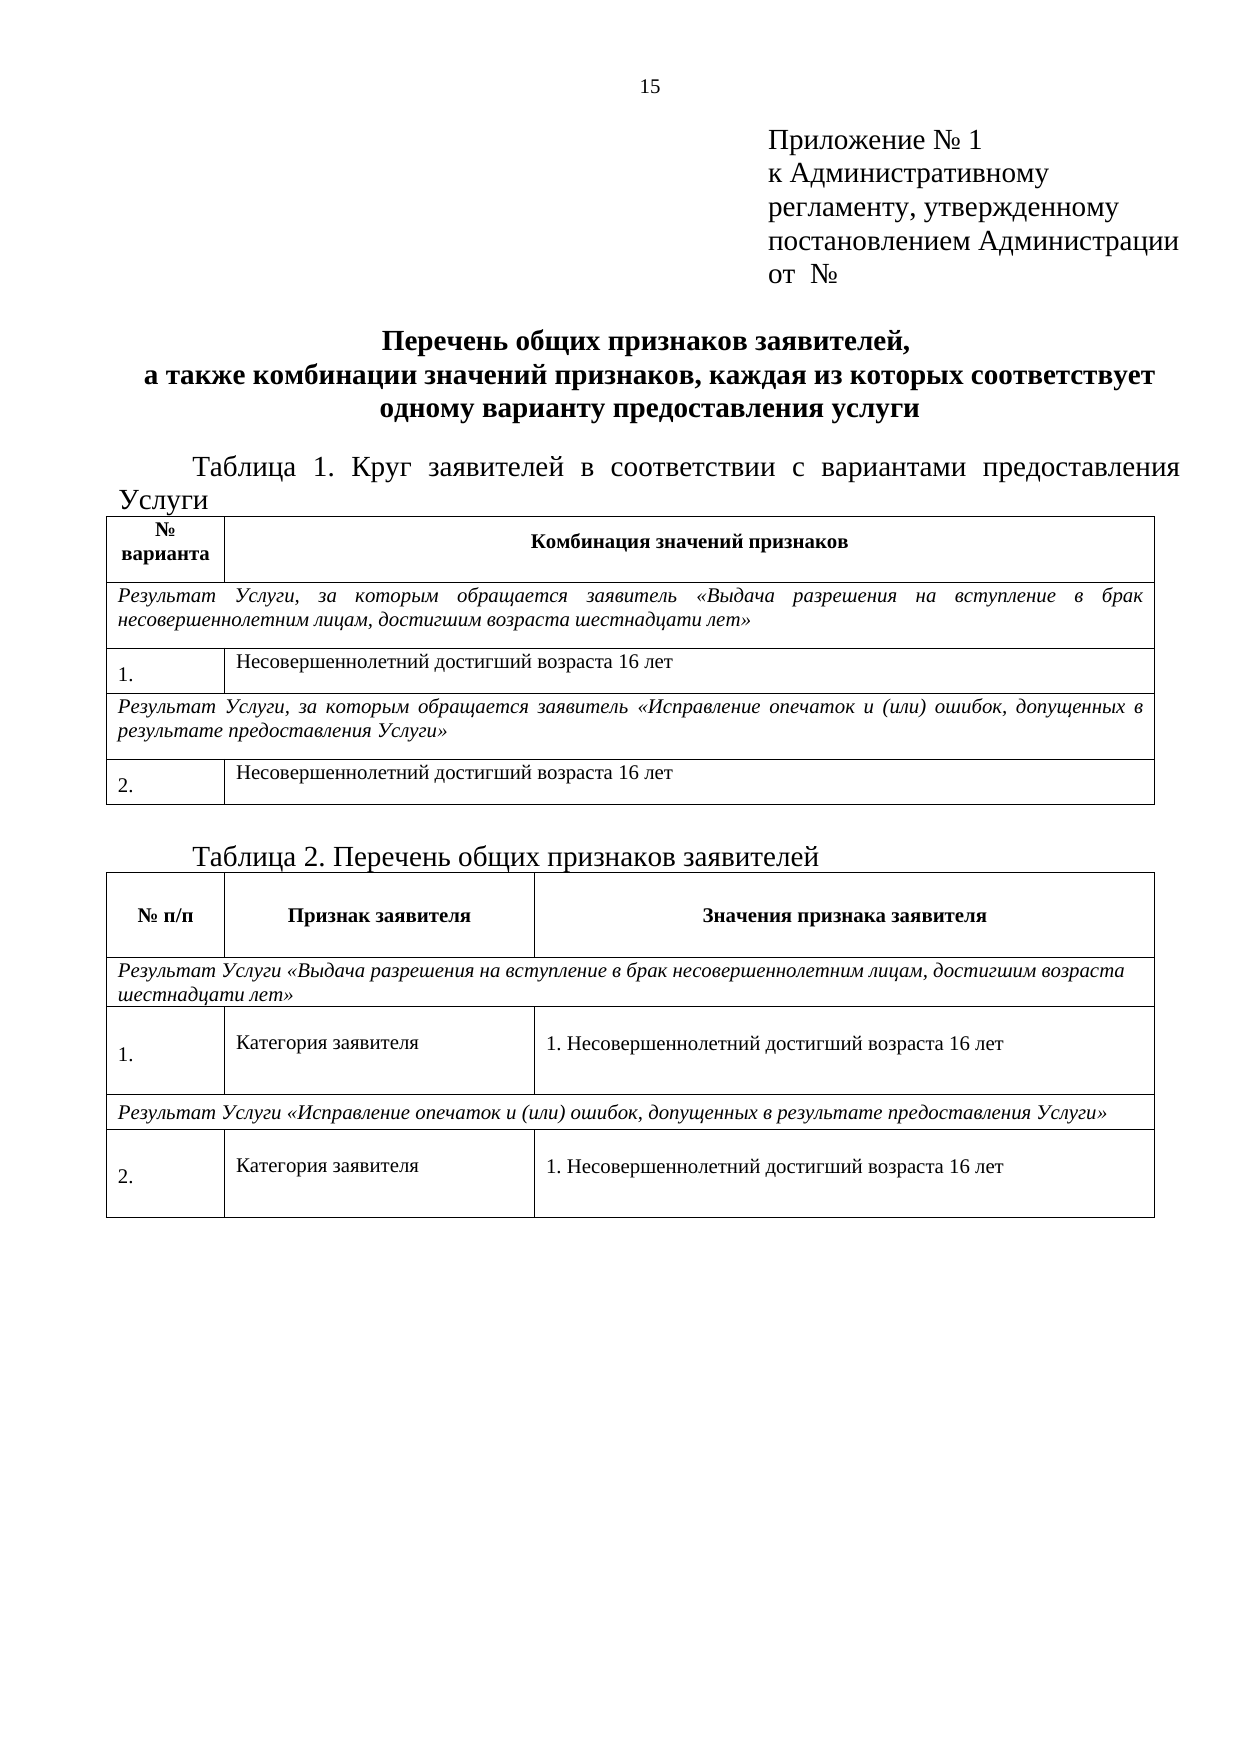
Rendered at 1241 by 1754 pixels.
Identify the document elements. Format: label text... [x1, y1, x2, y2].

table_cell 1. Несовершеннолетний достигший возраста 16 лет [535, 1007, 1154, 1094]
table_header Значения признака заявителя [535, 873, 1154, 957]
text Приложение № 1 [768, 122, 1181, 156]
table_cell Результат Услуги, за которым обращается заявитель «Выдача разрешения на вступление в брак несовершеннолетним лицам, достигшим возраста шестнадцати лет» [107, 583, 1154, 648]
table_cell Категория заявителя [225, 1130, 534, 1217]
table_header Признак заявителя [225, 873, 534, 957]
table_cell [107, 1130, 224, 1217]
table_header № варианта [107, 517, 224, 582]
table_cell [107, 649, 224, 693]
table_header Комбинация значений признаков [225, 517, 1154, 582]
table_cell [107, 760, 224, 804]
text Перечень общих признаков заявителей, а также комбинации значений признаков, каждая из которых соответствует одному варианту предоставления услуги [118, 323, 1181, 424]
table_cell 1. Несовершеннолетний достигший возраста 16 лет [535, 1130, 1154, 1217]
table_cell Несовершеннолетний достигший возраста 16 лет [225, 760, 1154, 804]
table_cell [107, 1007, 224, 1094]
text Таблица 1. Круг заявителей в соответствии с вариантами предоставления Услуги [118, 449, 1181, 516]
text Таблица 2. Перечень общих признаков заявителей [118, 839, 1181, 872]
table_header № п/п [107, 873, 224, 957]
table_cell Результат Услуги «Исправление опечаток и (или) ошибок, допущенных в результате предоставления Услуги» [107, 1095, 1154, 1129]
text к Административному регламенту, утвержденному постановлением Администрации от № [768, 156, 1181, 290]
table_cell Несовершеннолетний достигший возраста 16 лет [225, 649, 1154, 693]
table_cell Результат Услуги, за которым обращается заявитель «Исправление опечаток и (или) ошибок, допущенных в результате предоставления Услуги» [107, 694, 1154, 759]
table_cell Категория заявителя [225, 1007, 534, 1094]
table_cell Результат Услуги «Выдача разрешения на вступление в брак несовершеннолетним лицам, достигшим возраста шестнадцати лет» [107, 958, 1154, 1006]
